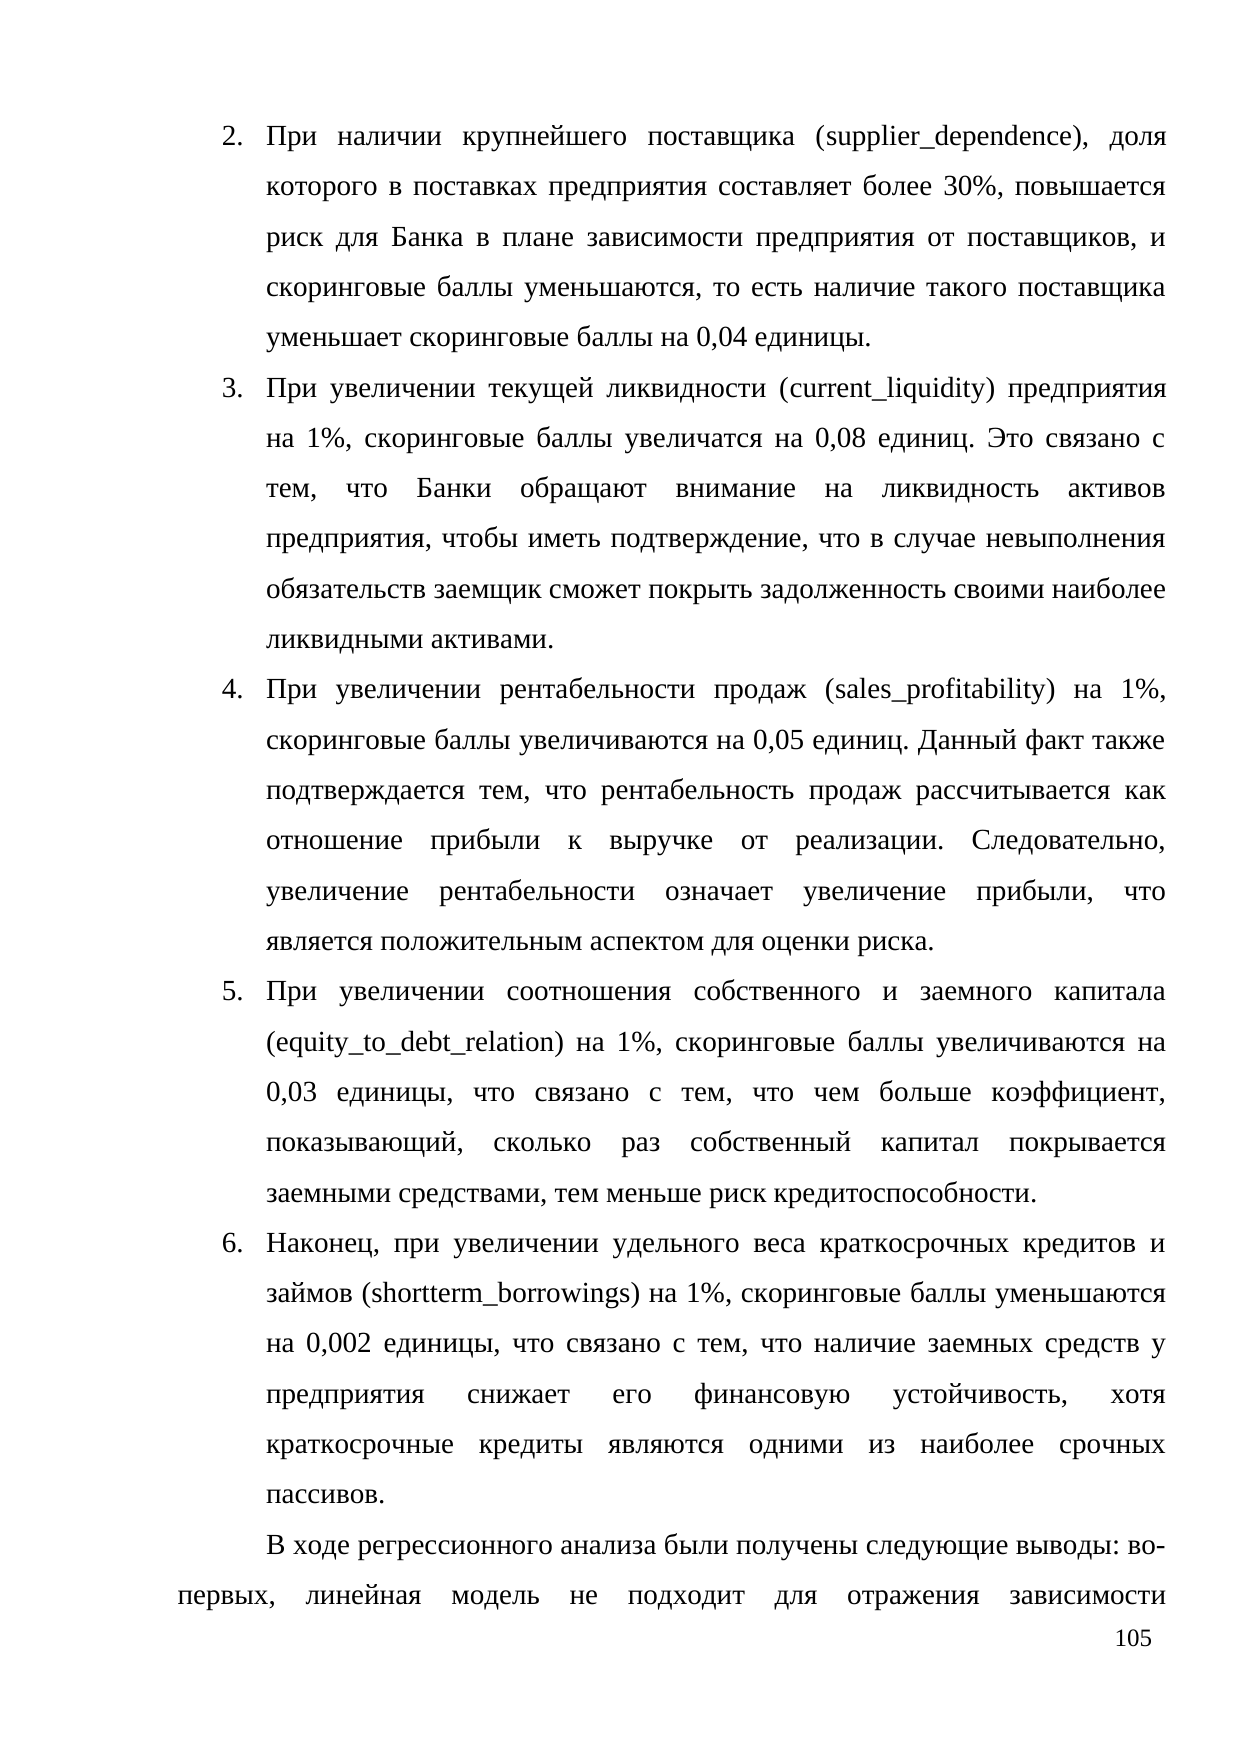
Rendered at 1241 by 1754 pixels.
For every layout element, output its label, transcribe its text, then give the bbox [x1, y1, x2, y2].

list При увеличении соотношения собственного и заемного капитала (equity_to_debt_relation) на 1%, скоринговые баллы увеличиваются на 0,03 единицы, что связано с тем, что чем больше коэффициент, показывающий, сколько раз собственный капитал покрывается заемными средствами, тем меньше риск кредитоспособности. [222, 973, 1167, 1208]
list При увеличении рентабельности продаж (sales_profitability) на 1%, скоринговые баллы увеличиваются на 0,05 единиц. Данный факт также подтверждается тем, что рентабельность продаж рассчитывается как отношение прибыли к выручке от реализации. Следовательно, увеличение рентабельности означает увеличение прибыли, что является положительным аспектом для оценки риска. [222, 672, 1167, 957]
list Наконец, при увеличении удельного веса краткосрочных кредитов и займов (shortterm_borrowings) на 1%, скоринговые баллы уменьшаются на 0,002 единицы, что связано с тем, что наличие заемных средств у предприятия снижает его финансовую устойчивость, хотя краткосрочные кредиты являются одними из наиболее срочных пассивов. [222, 1225, 1167, 1510]
list При наличии крупнейшего поставщика (supplier_dependence), доля которого в поставках предприятия составляет более 30%, повышается риск для Банка в плане зависимости предприятия от поставщиков, и скоринговые баллы уменьшаются, то есть наличие такого поставщика уменьшает скоринговые баллы на 0,04 единицы. [222, 118, 1167, 353]
list При увеличении текущей ликвидности (current_liquidity) предприятия на 1%, скоринговые баллы увеличатся на 0,08 единиц. Это связано с тем, что Банки обращают внимание на ликвидность активов предприятия, чтобы иметь подтверждение, что в случае невыполнения обязательств заемщик сможет покрыть задолженность своими наиболее ликвидными активами. [222, 370, 1167, 655]
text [177, 1527, 1167, 1611]
